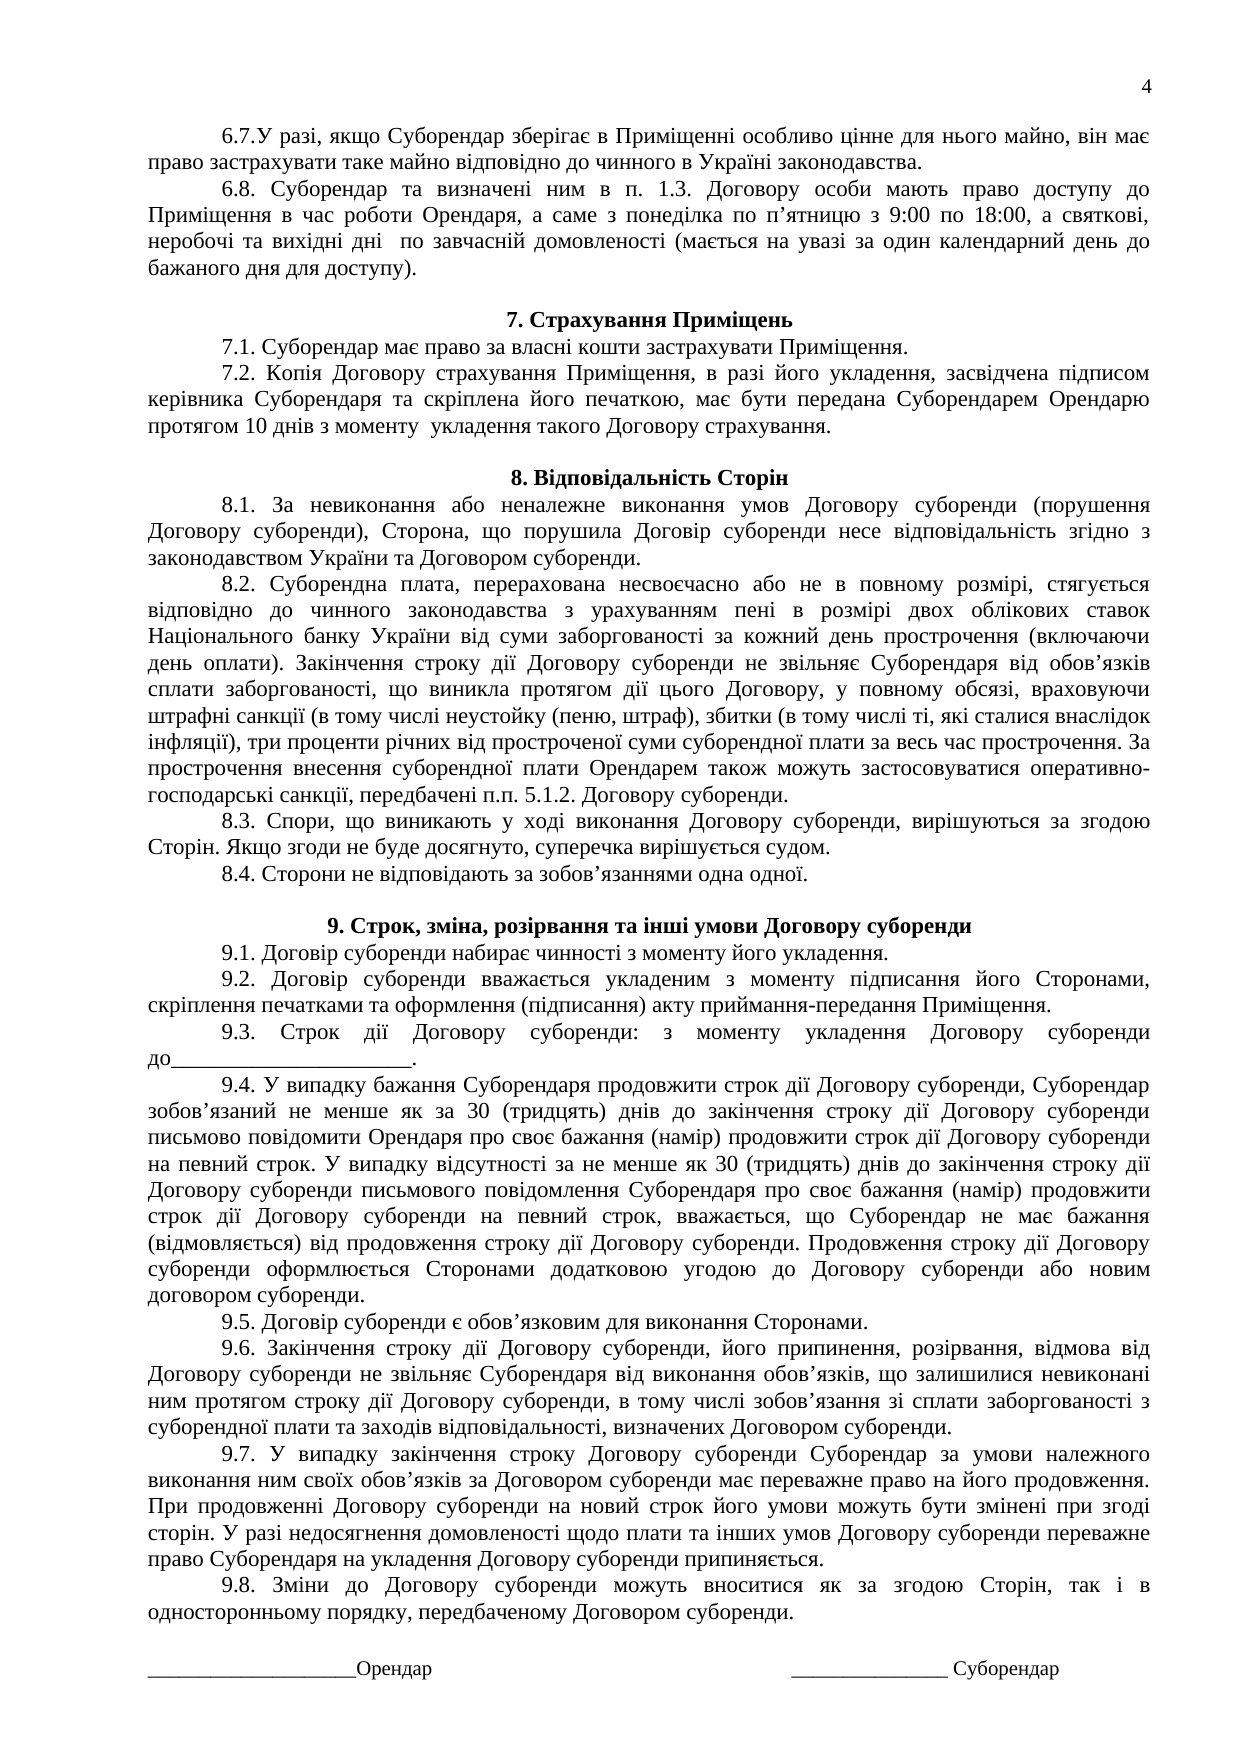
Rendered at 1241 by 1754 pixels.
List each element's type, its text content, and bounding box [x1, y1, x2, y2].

text 8. Відповідальність Сторін [148, 464, 1152, 491]
text 9.5. Договір суборенди є обов’язковим для виконання Сторонами. [148, 1308, 1152, 1334]
text 9.2. Договір суборенди вважається укладеним з моменту підписання його Сторонами, скріплення печатками та оформлення (підписання) акту приймання-передання Приміщення. [148, 965, 1152, 1018]
text 8.3. Спори, що виникають у ході виконання Договору суборенди, вирішуються за згодою Сторін. Якщо згоди не буде досягнуто, суперечка вирішується судом. [148, 807, 1152, 860]
text 7. Страхування Приміщень [148, 306, 1152, 333]
text 9.4. У випадку бажання Суборендаря продовжити строк дії Договору суборенди, Суборендар зобов’язаний не менше як за 30 (тридцять) днів до закінчення строку дії Договору суборенди письмово повідомити Орендаря про своє бажання (намір) продовжити строк дії Договору суборенди на певний строк. У випадку відсутності за не менше як 30 (тридцять) днів до закінчення строку дії Договору суборенди письмового повідомлення Суборендаря про своє бажання (намір) продовжити строк дії Договору суборенди на певний строк, вважається, що Суборендар не має бажання (відмовляється) від продовження строку дії Договору суборенди. Продовження строку дії Договору суборенди оформлюється Сторонами додатковою угодою до Договору суборенди або новим договором суборенди. [148, 1071, 1152, 1308]
text 8.4. Сторони не відповідають за зобов’язаннями одна одної. [148, 860, 1152, 886]
text 9.8. Зміни до Договору суборенди можуть вноситися як за згодою Сторін, так і в односторонньому порядку, передбаченому Договором суборенди. [148, 1571, 1152, 1624]
text 9.1. Договір суборенди набирає чинності з моменту його укладення. [148, 939, 1152, 965]
text 6.8. Суборендар та визначені ним в п. 1.3. Договору особи мають право доступу до Приміщення в час роботи Орендаря, а саме з понеділка по п’ятницю з 9:00 по 18:00, а святкові, неробочі та вихідні дні по завчасній домовленості (мається на увазі за один календарний день до бажаного дня для доступу). [148, 174, 1152, 280]
text 9.7. У випадку закінчення строку Договору суборенди Суборендар за умови належного виконання ним своїх обов’язків за Договором суборенди має переважне право на його продовження. При продовженні Договору суборенди на новий строк його умови можуть бути змінені при згоді сторін. У разі недосягнення домовленості щодо плати та інших умов Договору суборенди переважне право Суборендаря на укладення Договору суборенди припиняється. [148, 1439, 1152, 1571]
text 9.3. Строк дії Договору суборенди: з моменту укладення Договору суборенди до_____________________. [148, 1018, 1152, 1071]
text 9. Строк, зміна, розірвання та інші умови Договору суборенди [148, 912, 1152, 939]
text 6.7.У разі, якщо Суборендар зберігає в Приміщенні особливо цінне для нього майно, він має право застрахувати таке майно відповідно до чинного в Україні законодавства. [148, 122, 1152, 174]
text 9.6. Закінчення строку дії Договору суборенди, його припинення, розірвання, відмова від Договору суборенди не звільняє Суборендаря від виконання обов’язків, що залишилися невиконані ним протягом строку дії Договору суборенди, в тому числі зобов’язання зі сплати заборгованості з суборендної плати та заходів відповідальності, визначених Договором суборенди. [148, 1334, 1152, 1439]
text 8.2. Суборендна плата, перерахована несвоєчасно або не в повному розмірі, стягується відповідно до чинного законодавства з урахуванням пені в розмірі двох облікових ставок Національного банку України від суми заборгованості за кожний день прострочення (включаючи день оплати). Закінчення строку дії Договору суборенди не звільняє Суборендаря від обов’язків сплати заборгованості, що виникла протягом дії цього Договору, у повному обсязі, враховуючи штрафні санкції (в тому числі неустойку (пеню, штраф), збитки (в тому числі ті, які сталися внаслідок інфляції), три проценти річних від простроченої суми суборендної плати за весь час прострочення. За прострочення внесення суборендної плати Орендарем також можуть застосовуватися оперативно-господарські санкції, передбачені п.п. 5.1.2. Договору суборенди. [148, 570, 1152, 807]
text 7.1. Суборендар має право за власні кошти застрахувати Приміщення. [148, 333, 1152, 359]
text 7.2. Копія Договору страхування Приміщення, в разі його укладення, засвідчена підписом керівника Суборендаря та скріплена його печаткою, має бути передана Суборендарем Орендарю протягом 10 днів з моменту укладення такого Договору страхування. [148, 359, 1152, 438]
text 8.1. За невиконання або неналежне виконання умов Договору суборенди (порушення Договору суборенди), Сторона, що порушила Договір суборенди несе відповідальність згідно з законодавством України та Договором суборенди. [148, 491, 1152, 570]
